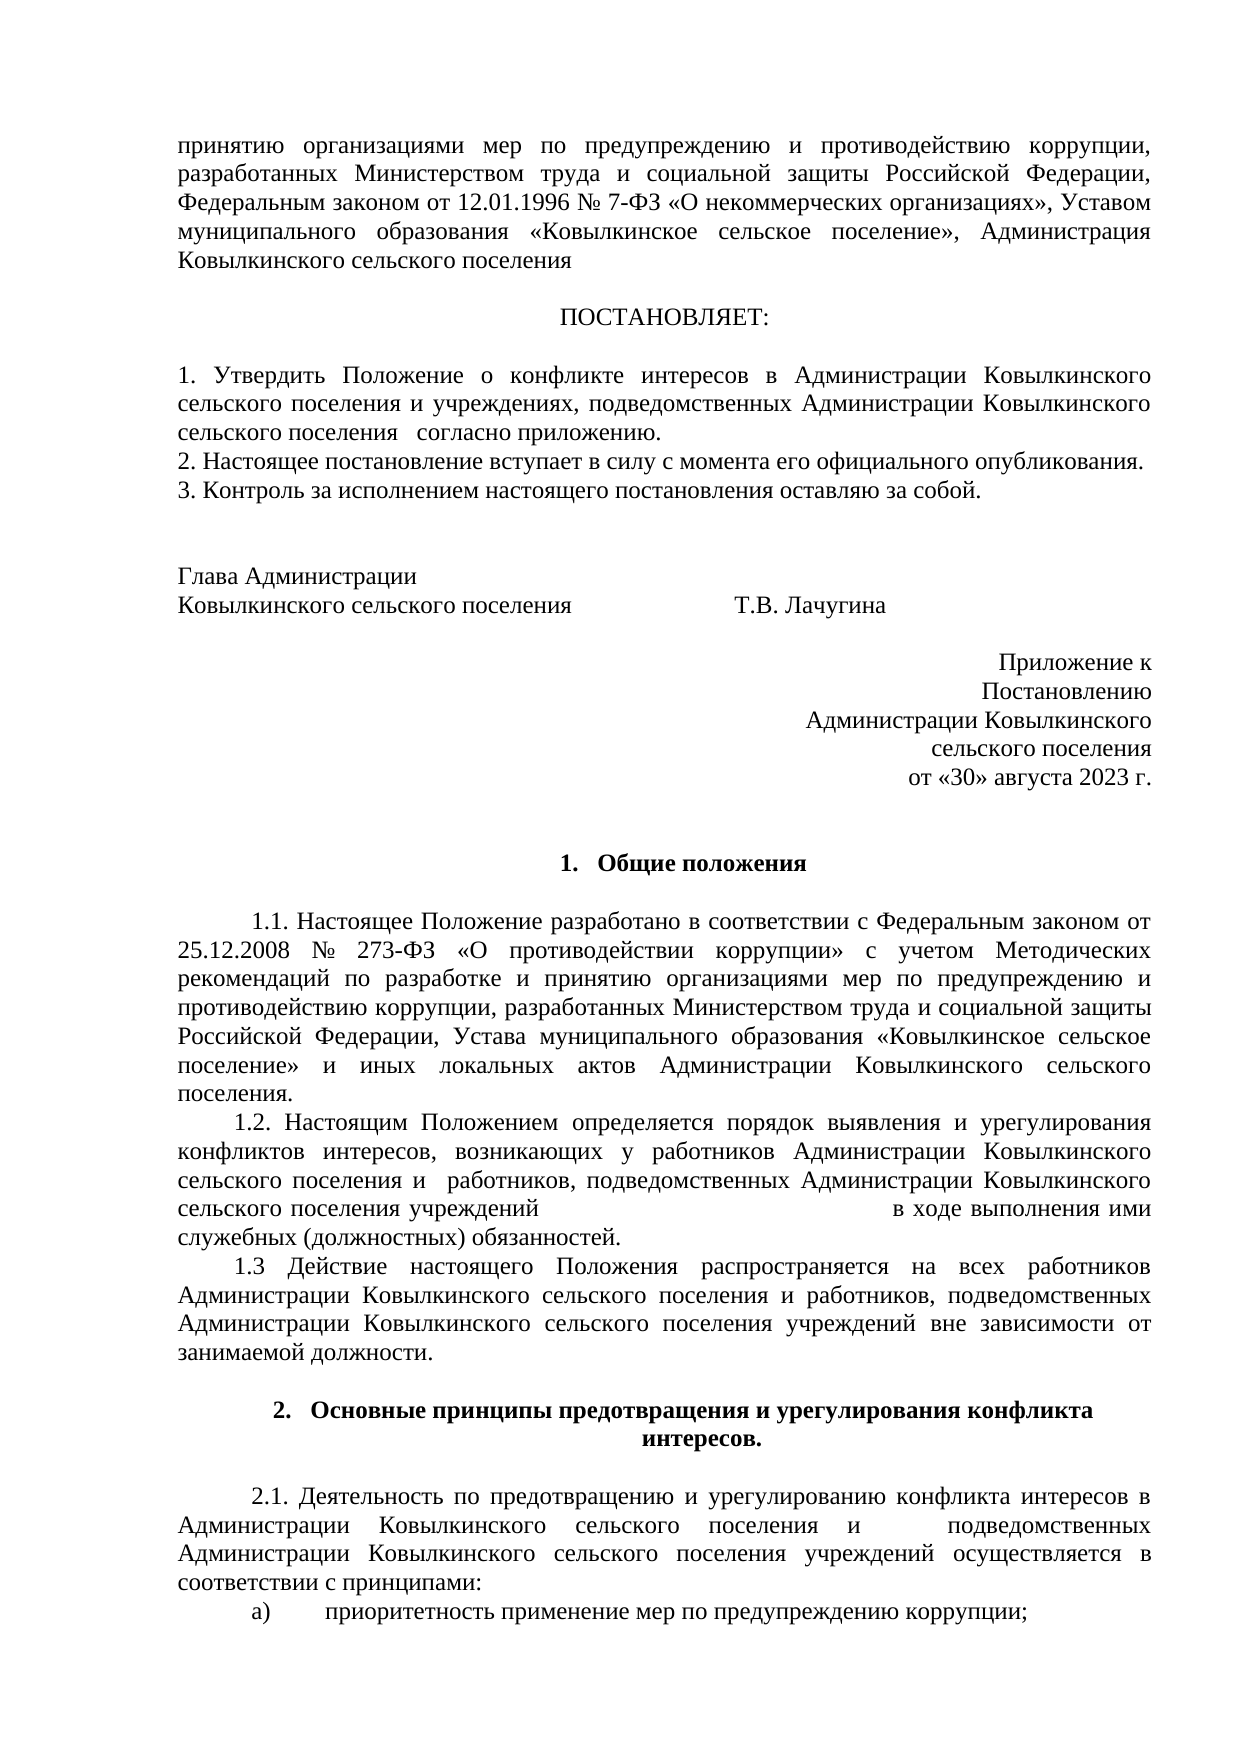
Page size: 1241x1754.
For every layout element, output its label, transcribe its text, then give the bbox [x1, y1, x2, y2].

text от «30» августа 2023 г. [177, 762, 1152, 791]
text Приложение к [177, 647, 1152, 676]
text 1.2. Настоящим Положением определяется порядок выявления и урегулирования конфликтов интересов, возникающих у работников Администрации Ковылкинского сельского поселения и работников, подведомственных Администрации Ковылкинского сельского поселения учреждений в ходе выполнения ими служебных (должностных) обязанностей. [177, 1107, 1152, 1251]
text 1.3 Действие настоящего Положения распространяется на всех работников Администрации Ковылкинского сельского поселения и работников, подведомственных Администрации Ковылкинского сельского поселения учреждений вне зависимости от занимаемой должности. [177, 1251, 1152, 1366]
text 3. Контроль за исполнением настоящего постановления оставляю за собой. [177, 475, 1152, 503]
text Администрации Ковылкинского [177, 705, 1152, 733]
list Общие положения [215, 848, 1152, 877]
text 2.1. Деятельность по предотвращению и урегулированию конфликта интересов в Администрации Ковылкинского сельского поселения и подведомственных Администрации Ковылкинского сельского поселения учреждений осуществляется в соответствии с принципами: [177, 1481, 1152, 1596]
list Основные принципы предотвращения и урегулирования конфликта интересов. [215, 1395, 1152, 1452]
text 1. Утвердить Положение о конфликте интересов в Администрации Ковылкинского сельского поселения и учреждениях, подведомственных Администрации Ковылкинского сельского поселения согласно приложению. [177, 360, 1152, 446]
text Постановлению [177, 676, 1152, 705]
list приоритетность применение мер по предупреждению коррупции; [177, 1596, 1152, 1625]
text 2. Настоящее постановление вступает в силу с момента его официального опубликования. [177, 446, 1152, 475]
text Ковылкинского сельского поселения Т.В. Лачугина [177, 590, 1152, 618]
text сельского поселения [177, 733, 1152, 762]
text ПОСТАНОВЛЯЕТ: [177, 302, 1152, 331]
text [177, 130, 1152, 273]
text 1.1. Настоящее Положение разработано в соответствии с Федеральным законом от 25.12.2008 № 273-ФЗ «О противодействии коррупции» с учетом Методических рекомендаций по разработке и принятию организациями мер по предупреждению и противодействию коррупции, разработанных Министерством труда и социальной защиты Российской Федерации, Устава муниципального образования «Ковылкинское сельское поселение» и иных локальных актов Администрации Ковылкинского сельского поселения. [177, 906, 1152, 1107]
text Глава Администрации [177, 561, 1152, 590]
